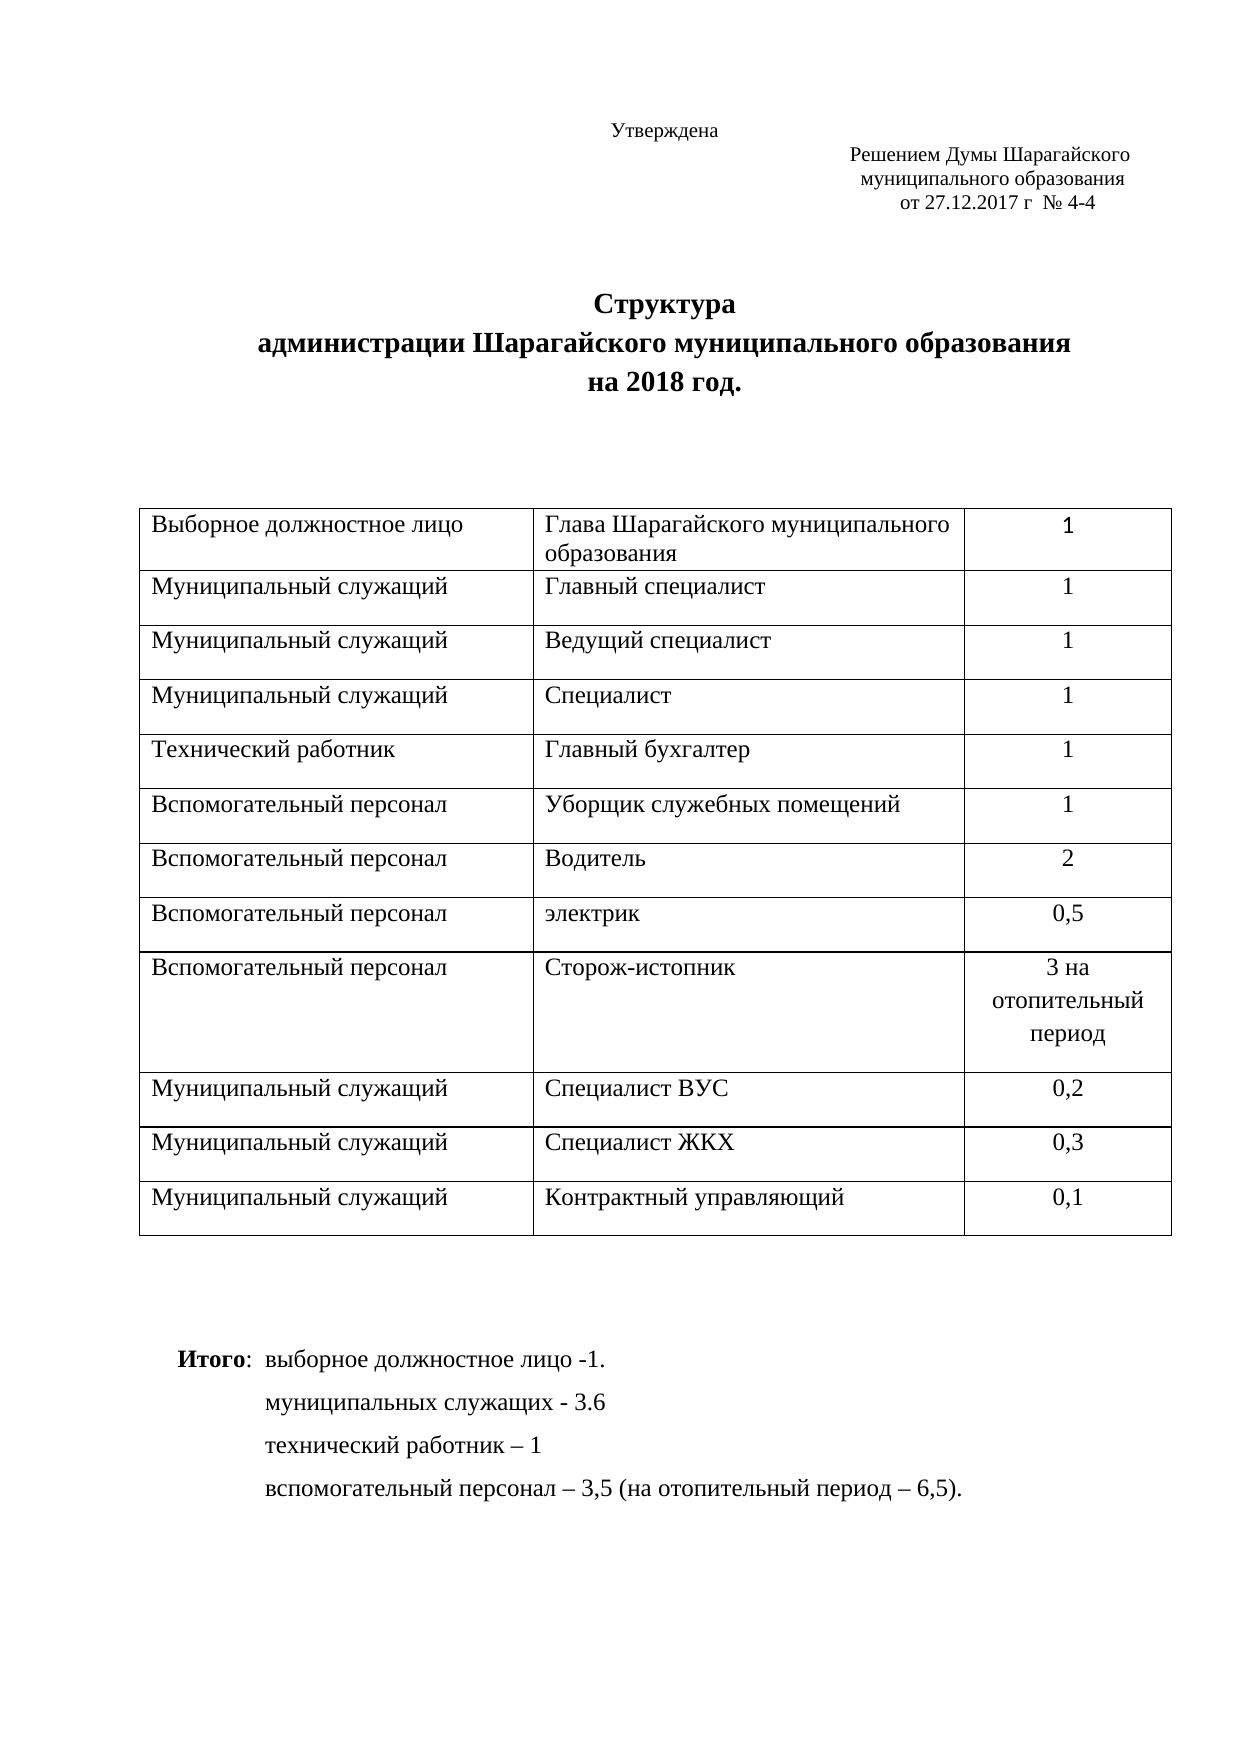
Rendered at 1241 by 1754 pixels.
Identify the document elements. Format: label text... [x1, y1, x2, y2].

text муниципального образования [177, 166, 1152, 190]
table_cell 3 на отопительный период [965, 953, 1171, 1072]
table_cell 1 [965, 735, 1171, 788]
table_cell Вспомогательный персонал [140, 789, 533, 842]
table_cell Технический работник [140, 735, 533, 788]
text от 27.12.2017 г № 4-4 [177, 190, 1152, 214]
table_cell Водитель [534, 844, 964, 897]
text Решением Думы Шарагайского [177, 142, 1152, 166]
table_cell Вспомогательный персонал [140, 953, 533, 1072]
text Структура [177, 287, 1152, 320]
table_cell Специалист ЖКХ [534, 1128, 964, 1181]
table_cell Уборщик служебных помещений [534, 789, 964, 842]
table_cell Главный специалист [534, 571, 964, 624]
table_cell 0,1 [965, 1182, 1171, 1235]
table_cell 0,5 [965, 898, 1171, 951]
table_cell 0,3 [965, 1128, 1171, 1181]
text Итого: выборное должностное лицо -1. [177, 1344, 1152, 1373]
table_cell Специалист [534, 680, 964, 733]
table_cell Контрактный управляющий [534, 1182, 964, 1235]
table_cell 0,2 [965, 1073, 1171, 1126]
table_cell 1 [965, 571, 1171, 624]
table_cell 2 [965, 844, 1171, 897]
text технический работник – 1 [177, 1430, 1152, 1459]
text Утверждена [177, 118, 1152, 142]
table_cell Муниципальный служащий [140, 1073, 533, 1126]
table_cell Специалист ВУС [534, 1073, 964, 1126]
table_cell 1 [965, 680, 1171, 733]
table_cell Вспомогательный персонал [140, 844, 533, 897]
table_header Выборное должностное лицо [140, 509, 533, 570]
table_cell Ведущий специалист [534, 626, 964, 679]
table_cell электрик [534, 898, 964, 951]
text вспомогательный персонал – 3,5 (на отопительный период – 6,5). [177, 1473, 1152, 1502]
table_cell Муниципальный служащий [140, 1182, 533, 1235]
table_cell Вспомогательный персонал [140, 898, 533, 951]
table_header 1 [965, 509, 1171, 570]
text муниципальных служащих - 3.6 [177, 1387, 1152, 1416]
table_cell 1 [965, 789, 1171, 842]
table_cell Муниципальный служащий [140, 1128, 533, 1181]
table_cell Главный бухгалтер [534, 735, 964, 788]
table_cell 1 [965, 626, 1171, 679]
table_cell Муниципальный служащий [140, 571, 533, 624]
table_header Глава Шарагайского муниципального образования [534, 509, 964, 570]
text на 2018 год. [177, 364, 1152, 397]
table_cell Муниципальный служащий [140, 680, 533, 733]
table_cell Муниципальный служащий [140, 626, 533, 679]
text администрации Шарагайского муниципального образования [177, 325, 1152, 359]
table_cell Сторож-истопник [534, 953, 964, 1072]
